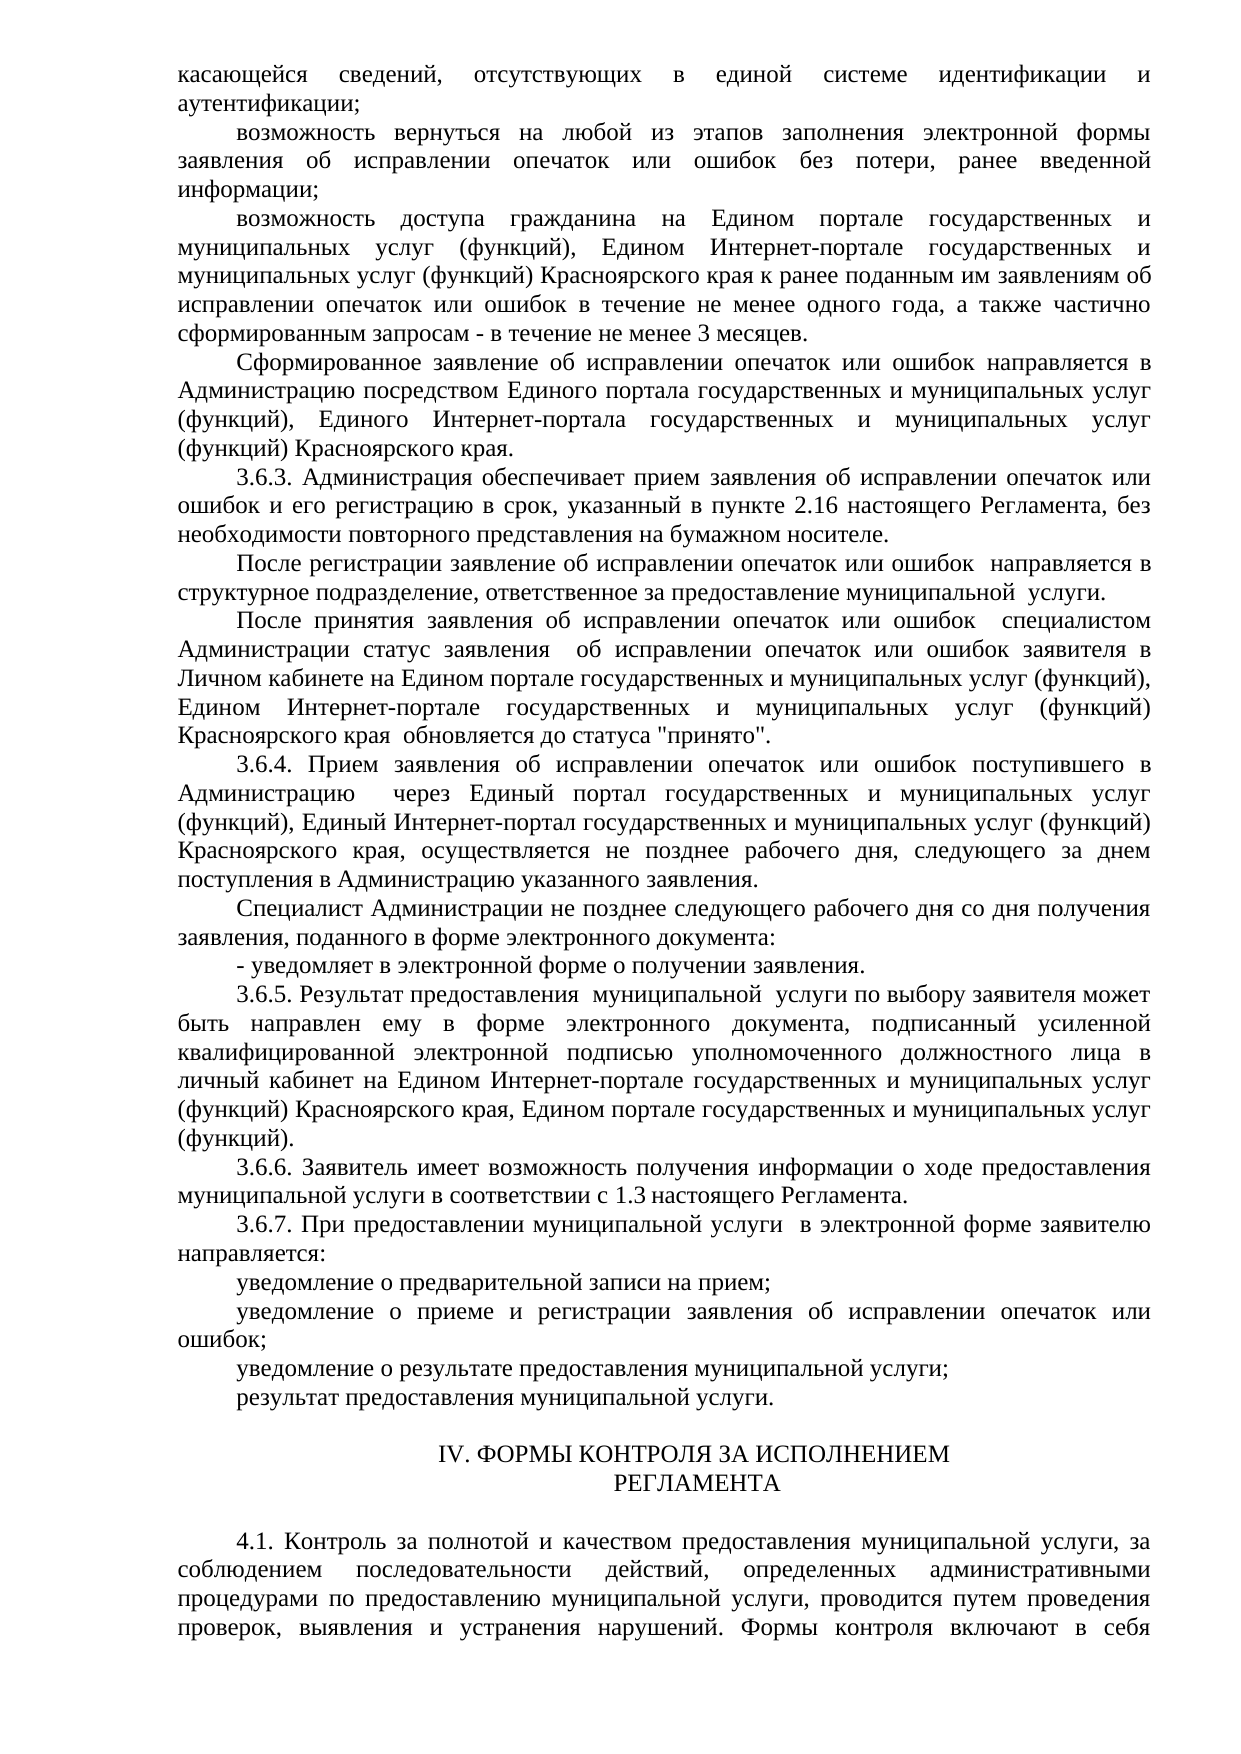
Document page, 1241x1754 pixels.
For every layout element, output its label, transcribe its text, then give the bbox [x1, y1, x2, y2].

text уведомление о предварительной записи на прием; [177, 1267, 1152, 1296]
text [177, 1526, 1152, 1641]
text 3.6.7. При предоставлении муниципальной услуги в электронной форме заявителю направляется: [177, 1209, 1152, 1267]
text 3.6.3. Администрация обеспечивает прием заявления об исправлении опечаток или ошибок и его регистрацию в срок, указанный в пункте 2.16 настоящего Регламента, без необходимости повторного представления на бумажном носителе. [177, 462, 1152, 548]
text - уведомляет в электронной форме о получении заявления. [177, 950, 1152, 979]
text уведомление о результате предоставления муниципальной услуги; [177, 1353, 1152, 1382]
text 3.6.4. Прием заявления об исправлении опечаток или ошибок поступившего в Администрацию через Единый портал государственных и муниципальных услуг (функций), Единый Интернет-портал государственных и муниципальных услуг (функций) Красноярского края, осуществляется не позднее рабочего дня, следующего за днем поступления в Администрацию указанного заявления. [177, 749, 1152, 893]
text После регистрации заявление об исправлении опечаток или ошибок направляется в структурное подразделение, ответственное за предоставление муниципальной услуги. [177, 548, 1152, 605]
text 3.6.6. Заявитель имеет возможность получения информации о ходе предоставления муниципальной услуги в соответствии с 1.3 настоящего Регламента. [177, 1152, 1152, 1209]
text возможность доступа гражданина на Едином портале государственных и муниципальных услуг (функций), Едином Интернет-портале государственных и муниципальных услуг (функций) Красноярского края к ранее поданным им заявлениям об исправлении опечаток или ошибок в течение не менее одного года, а также частично сформированным запросам - в течение не менее 3 месяцев. [177, 203, 1152, 347]
text Специалист Администрации не позднее следующего рабочего дня со дня получения заявления, поданного в форме электронного документа: [177, 893, 1152, 950]
text возможность вернуться на любой из этапов заполнения электронной формы заявления об исправлении опечаток или ошибок без потери, ранее введенной информации; [177, 117, 1152, 203]
text Сформированное заявление об исправлении опечаток или ошибок направляется в Администрацию посредством Единого портала государственных и муниципальных услуг (функций), Единого Интернет-портала государственных и муниципальных услуг (функций) Красноярского края. [177, 347, 1152, 462]
text уведомление о приеме и регистрации заявления об исправлении опечаток или ошибок; [177, 1296, 1152, 1353]
text результат предоставления муниципальной услуги. [177, 1382, 1152, 1411]
text IV. ФОРМЫ КОНТРОЛЯ ЗА ИСПОЛНЕНИЕМ [177, 1439, 1152, 1468]
text 3.6.5. Результат предоставления муниципальной услуги по выбору заявителя может быть направлен ему в форме электронного документа, подписанный усиленной квалифицированной электронной подписью уполномоченного должностного лица в личный кабинет на Едином Интернет-портале государственных и муниципальных услуг (функций) Красноярского края, Едином портале государственных и муниципальных услуг (функций). [177, 979, 1152, 1152]
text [177, 59, 1152, 117]
text После принятия заявления об исправлении опечаток или ошибок специалистом Администрации статус заявления об исправлении опечаток или ошибок заявителя в Личном кабинете на Едином портале государственных и муниципальных услуг (функций), Едином Интернет-портале государственных и муниципальных услуг (функций) Красноярского края обновляется до статуса "принято". [177, 605, 1152, 749]
text РЕГЛАМЕНТА [177, 1468, 1152, 1497]
